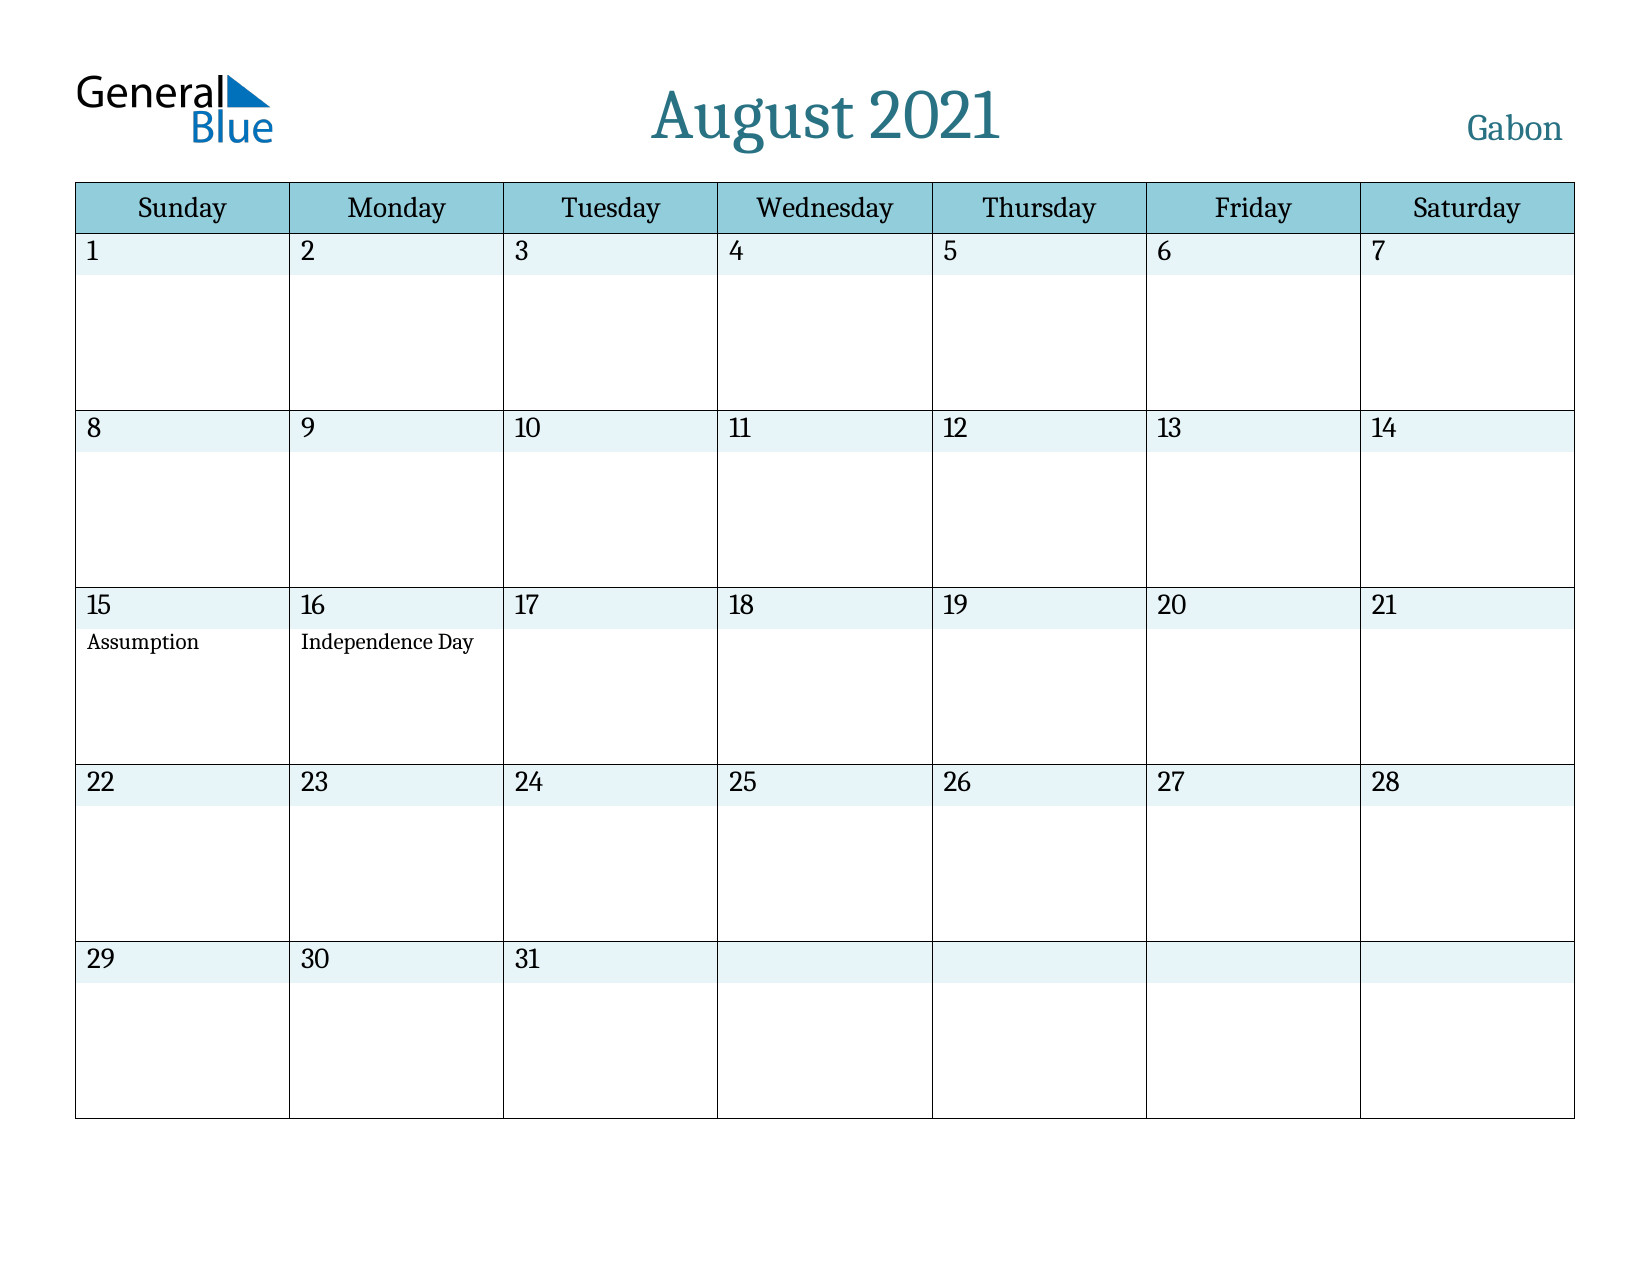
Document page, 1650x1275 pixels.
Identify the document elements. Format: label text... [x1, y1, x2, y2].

table_cell [718, 983, 932, 1118]
table_cell 27 [1147, 765, 1360, 806]
table_cell [1147, 983, 1360, 1118]
table_cell Independence Day [290, 629, 503, 764]
table_cell [1361, 942, 1574, 983]
table_cell [1147, 275, 1360, 410]
table_cell [718, 942, 932, 983]
table_cell 21 [1361, 588, 1574, 629]
table_cell [290, 983, 503, 1118]
table_cell 28 [1361, 765, 1574, 806]
table_cell 9 [290, 411, 503, 452]
table_cell [1361, 452, 1574, 587]
table_cell Friday [1147, 183, 1360, 233]
table_cell [76, 275, 289, 410]
table_cell [933, 629, 1146, 764]
table_header Gabon [1146, 75, 1574, 182]
table_cell 13 [1147, 411, 1360, 452]
table_cell 30 [290, 942, 503, 983]
table_cell [504, 629, 717, 764]
table_cell 10 [504, 411, 717, 452]
table_cell 5 [933, 234, 1146, 275]
table_cell 29 [76, 942, 289, 983]
table_cell [76, 983, 289, 1118]
table_cell [1361, 629, 1574, 764]
table_cell [718, 629, 932, 764]
table_cell 12 [933, 411, 1146, 452]
table_cell 20 [1147, 588, 1360, 629]
table_cell 14 [1361, 411, 1574, 452]
table_cell [76, 452, 289, 587]
table_cell [504, 983, 717, 1118]
table_cell [504, 275, 717, 410]
table_cell 15 [76, 588, 289, 629]
table_cell [933, 983, 1146, 1118]
table_cell [1147, 452, 1360, 587]
table_cell 16 [290, 588, 503, 629]
picture [77, 75, 273, 143]
table_cell [504, 806, 717, 941]
table_cell 1 [76, 234, 289, 275]
table_cell Tuesday [504, 183, 717, 233]
table_cell [1361, 806, 1574, 941]
table_cell [290, 452, 503, 587]
table_cell Monday [290, 183, 503, 233]
table_header August 2021 [504, 75, 1146, 182]
table_cell 11 [718, 411, 932, 452]
table_cell Wednesday [718, 183, 932, 233]
table_cell [1361, 983, 1574, 1118]
table_cell Sunday [76, 183, 289, 233]
table_cell 26 [933, 765, 1146, 806]
table_cell [1147, 942, 1360, 983]
table_cell 7 [1361, 234, 1574, 275]
table_cell Saturday [1361, 183, 1574, 233]
table_cell [933, 275, 1146, 410]
table_cell Assumption [76, 629, 289, 764]
table_cell 22 [76, 765, 289, 806]
table_header [76, 75, 503, 182]
table_cell Thursday [933, 183, 1146, 233]
table_cell 6 [1147, 234, 1360, 275]
table_cell [718, 275, 932, 410]
table_cell 23 [290, 765, 503, 806]
table_cell [76, 806, 289, 941]
table_cell 31 [504, 942, 717, 983]
table_cell [933, 806, 1146, 941]
table_cell 18 [718, 588, 932, 629]
table_cell 4 [718, 234, 932, 275]
table_cell 17 [504, 588, 717, 629]
table_cell [718, 452, 932, 587]
table_cell 24 [504, 765, 717, 806]
table_cell [1147, 806, 1360, 941]
table_cell [1361, 275, 1574, 410]
table_cell 19 [933, 588, 1146, 629]
table_cell 25 [718, 765, 932, 806]
table_cell 8 [76, 411, 289, 452]
table_cell [718, 806, 932, 941]
table_cell [290, 275, 503, 410]
table_cell 2 [290, 234, 503, 275]
table_cell [933, 452, 1146, 587]
table_cell 3 [504, 234, 717, 275]
table_cell [504, 452, 717, 587]
table_cell [1147, 629, 1360, 764]
table_cell [290, 806, 503, 941]
table_cell [933, 942, 1146, 983]
